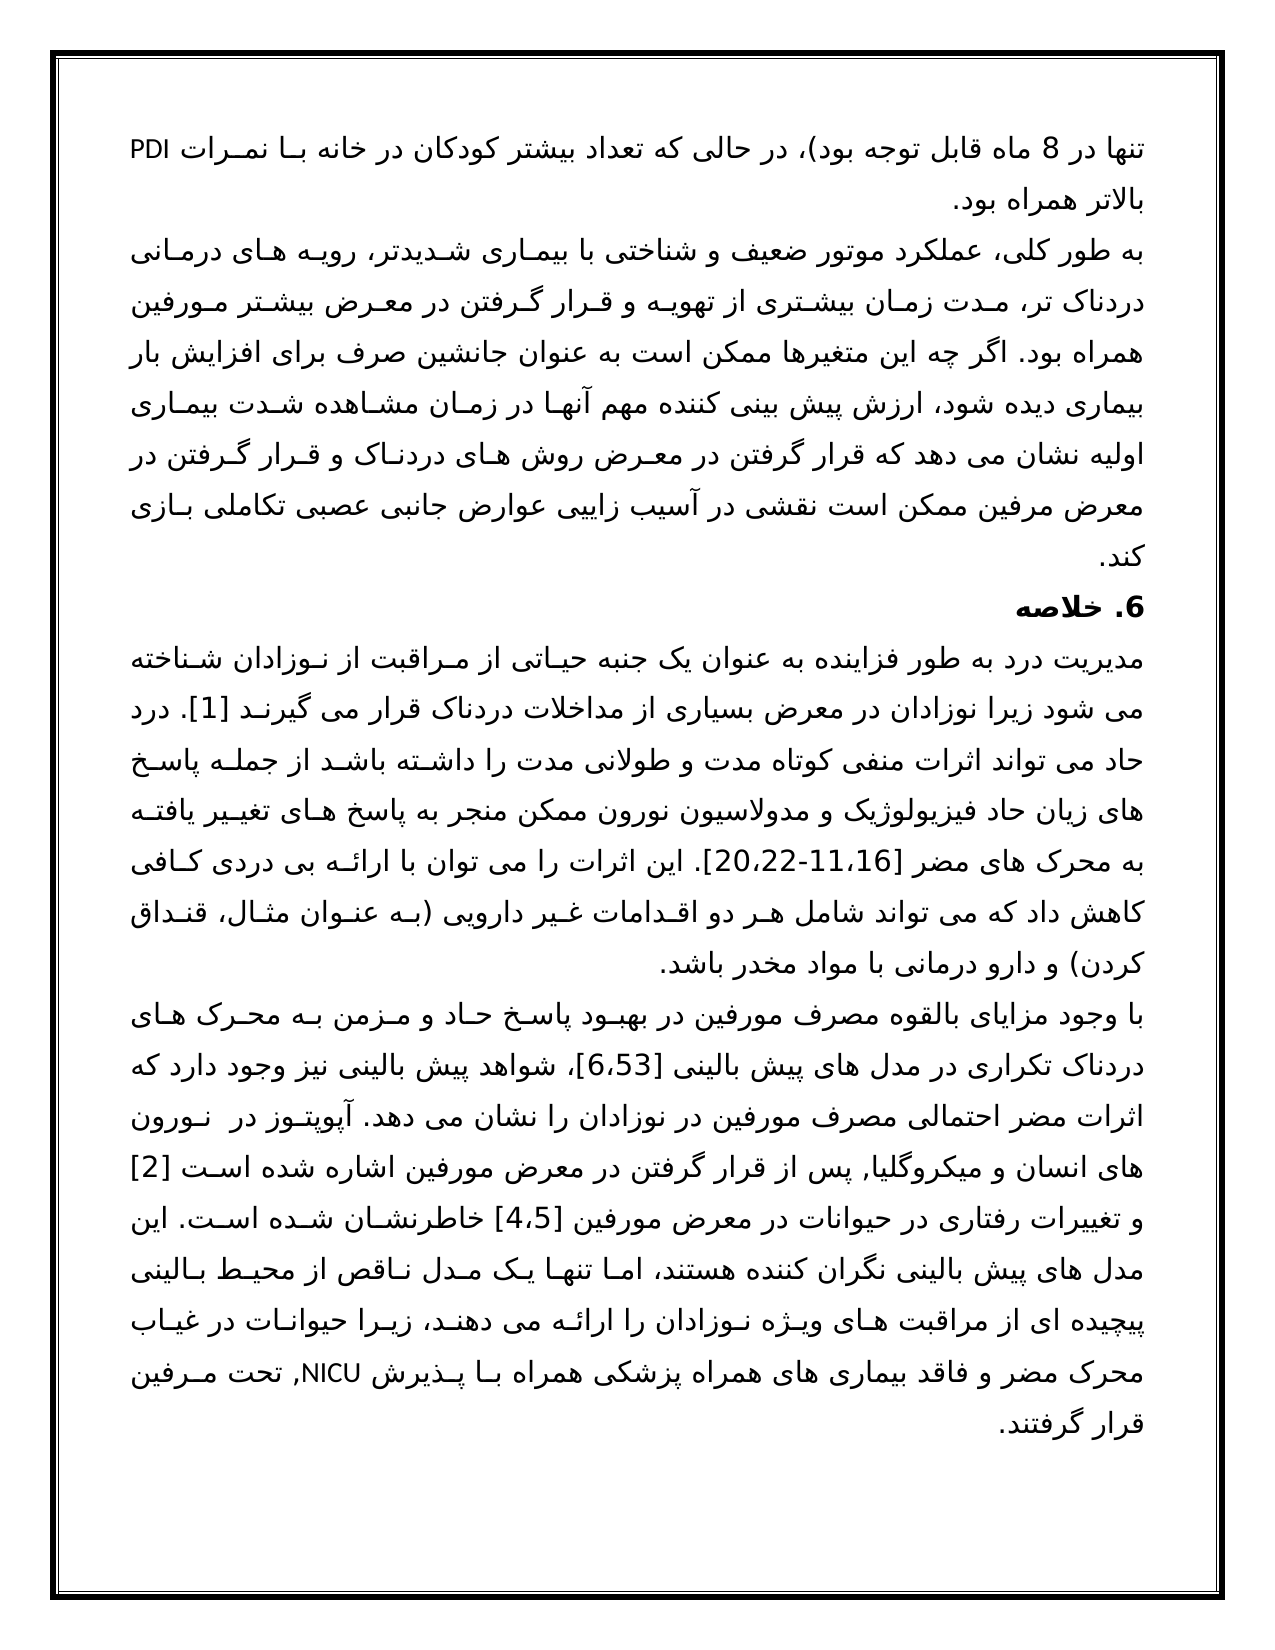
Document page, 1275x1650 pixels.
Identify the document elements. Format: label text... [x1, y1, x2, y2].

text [130, 130, 1145, 216]
text 6. خلاصه [130, 590, 1145, 624]
text مدیریت درد به طور فزاینده به عنوان یک جنبه حیاتی از مراقبت از نوزادان شناخته می شود زیرا نوزادان در معرض بسیاری از مداخلات دردناک قرار می گیرند [1]. درد حاد می تواند اثرات منفی کوتاه مدت و طولانی مدت را داشته باشد از جمله پاسخ های زیان حاد فیزیولوژیک و مدولاسیون نورون ممکن منجر به پاسخ های تغییر یافته به محرک های مضر [11،16-20،22]. این اثرات را می توان با ارائه بی دردی کافی کاهش داد که می تواند شامل هر دو اقدامات غیر دارویی (به عنوان مثال، قنداق کردن) و دارو درمانی با مواد مخدر باشد. [130, 641, 1145, 981]
text به طور کلی، عملکرد موتور ضعیف و شناختی با بیماری شدیدتر، رویه های درمانی دردناک تر، مدت زمان بیشتری از تهویه و قرار گرفتن در معرض بیشتر مورفین همراه بود. اگر چه این متغیرها ممکن است به عنوان جانشین صرف برای افزایش بار بیماری دیده شود، ارزش پیش بینی کننده مهم آنها در زمان مشاهده شدت بیماری اولیه نشان می دهد که قرار گرفتن در معرض روش های دردناک و قرار گرفتن در معرض مرفین ممکن است نقشی در آسیب زاییی عوارض جانبی عصبی تکاملی بازی کند. [130, 233, 1145, 573]
text با وجود مزایای بالقوه مصرف مورفین در بهبود پاسخ حاد و مزمن به محرک های دردناک تکراری در مدل های پیش بالینی [6،53]، شواهد پیش بالینی نیز وجود دارد که اثرات مضر احتمالی مصرف مورفین در نوزادان را نشان می دهد. آپوپتوز در نورون های انسان و میکروگلیا, پس از قرار گرفتن در معرض مورفین اشاره شده است [2] و تغییرات رفتاری در حیوانات در معرض مورفین [4،5] خاطرنشان شده است. این مدل های پیش بالینی نگران کننده هستند، اما تنها یک مدل ناقص از محیط بالینی پیچیده ای از مراقبت های ویژه نوزادان را ارائه می دهند، زیرا حیوانات در غیاب محرک مضر و فاقد بیماری های همراه پزشکی همراه با پذیرش NICU, تحت مرفین قرار گرفتند. [130, 997, 1145, 1441]
